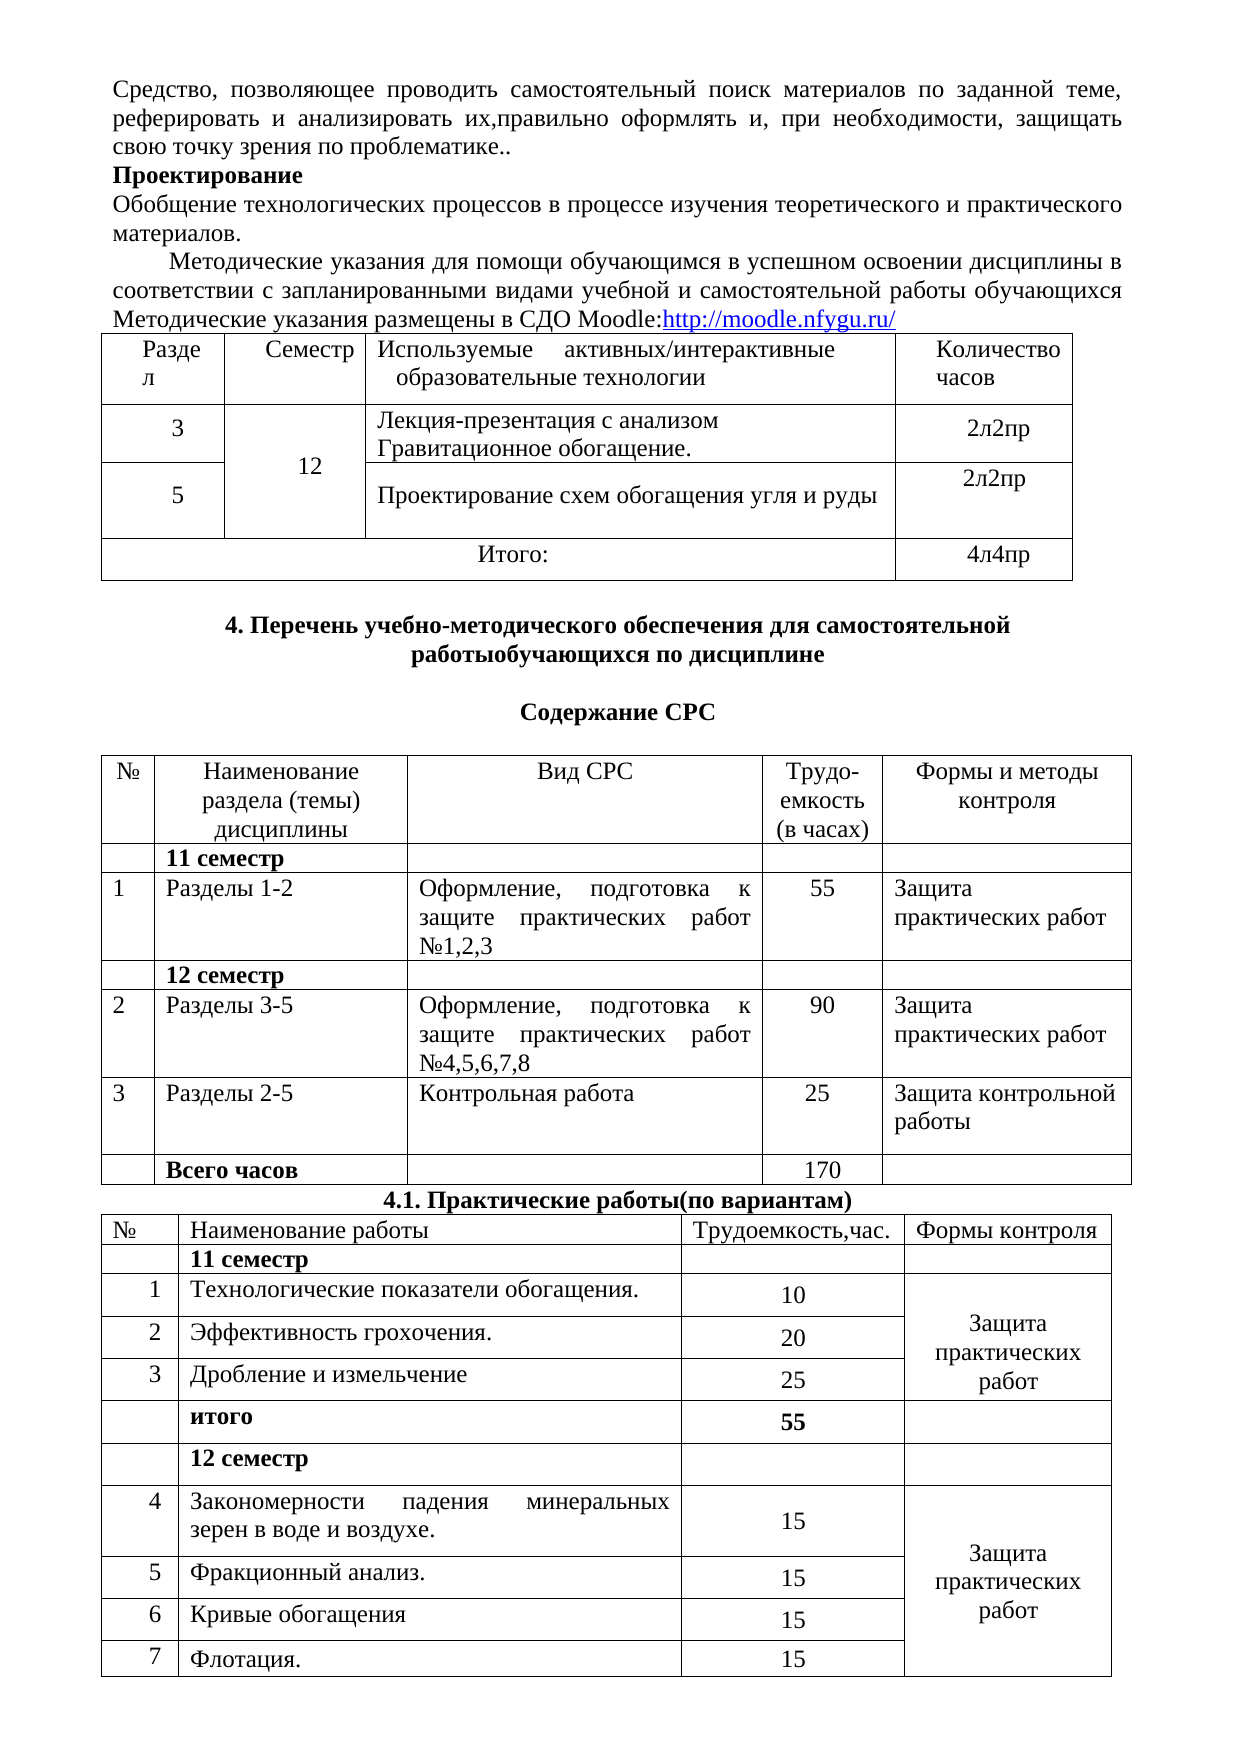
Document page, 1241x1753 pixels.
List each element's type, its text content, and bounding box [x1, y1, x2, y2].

table_cell 1 [102, 873, 154, 959]
table_cell Итого: [102, 539, 895, 580]
table_cell 15 [682, 1599, 904, 1640]
table_cell [763, 961, 882, 989]
table_cell итого [179, 1401, 681, 1442]
table_cell Контрольная работа [408, 1078, 762, 1154]
table_cell 5 [102, 463, 224, 538]
table_cell [905, 1444, 1111, 1485]
table_header Вид СРС [408, 756, 762, 842]
table_header Семестр [225, 334, 365, 404]
table_cell Флотация. [179, 1641, 681, 1676]
table_header Раздел [102, 334, 224, 404]
text 4. Перечень учебно-методического обеспечения для самостоятельной работыобучающихся по дисциплине [112, 611, 1123, 668]
table_cell 2 [102, 990, 154, 1077]
table_cell Разделы 2-5 [155, 1078, 407, 1154]
table_cell 170 [763, 1155, 882, 1184]
table_cell Закономерности падения минеральных зерен в воде и воздухе. [179, 1486, 681, 1556]
table_cell 2 [102, 1317, 178, 1358]
table_cell [408, 1155, 762, 1184]
table_cell Защита практических работ [905, 1486, 1111, 1676]
table_header Трудоемкость,час. [682, 1215, 904, 1243]
table_cell 2л2пр [896, 405, 1072, 462]
table_cell [102, 1245, 178, 1273]
table_header № [102, 1215, 178, 1243]
table_cell Оформление, подготовка к защите практических работ №4,5,6,7,8 [408, 990, 762, 1077]
table_cell 12 семестр [179, 1444, 681, 1485]
table_cell [883, 844, 1131, 872]
table_cell 1 [102, 1274, 178, 1316]
table_header № [102, 756, 154, 842]
table_cell Оформление, подготовка к защите практических работ №1,2,3 [408, 873, 762, 959]
table_header Формы и методы контроля [883, 756, 1131, 842]
table_header Формы контроля [905, 1215, 1111, 1243]
table_cell Разделы 3-5 [155, 990, 407, 1077]
table_cell Лекция-презентация с анализом Гравитационное обогащение. [366, 405, 895, 462]
table_cell 55 [682, 1401, 904, 1442]
text Методические указания для помощи обучающимся в успешном освоении дисциплины в соответствии с запланированными видами учебной и самостоятельной работы обучающихся Методические указания размещены в СДО Moodle:http://moodle.nfygu.ru/ [112, 246, 1123, 333]
table_cell [102, 1444, 178, 1485]
table_cell [883, 961, 1131, 989]
table_cell 11 семестр [155, 844, 407, 872]
text Средство, позволяющее проводить самостоятельный поиск материалов по заданной теме, реферировать и анализировать их,правильно оформлять и, при необходимости, защищать свою точку зрения по проблематике.. [112, 74, 1123, 160]
table_header Наименование раздела (темы) дисциплины [155, 756, 407, 842]
table_cell Дробление и измельчение [179, 1359, 681, 1400]
table_header Наименование работы [179, 1215, 681, 1243]
table_cell 2л2пр [896, 463, 1072, 538]
table_cell Защита практических работ [883, 873, 1131, 959]
table_cell 10 [682, 1274, 904, 1316]
table_cell 5 [102, 1557, 178, 1598]
table_cell [408, 961, 762, 989]
table_cell 4 [102, 1486, 178, 1556]
table_cell 25 [763, 1078, 882, 1154]
text Обобщение технологических процессов в процессе изучения теоретического и практического материалов. [112, 189, 1123, 246]
table_cell [763, 844, 882, 872]
table_cell Всего часов [155, 1155, 407, 1184]
table_cell 55 [763, 873, 882, 959]
table_cell 15 [682, 1486, 904, 1556]
table_cell [682, 1444, 904, 1485]
table_cell [408, 844, 762, 872]
table_cell Эффективность грохочения. [179, 1317, 681, 1358]
table_cell [102, 1155, 154, 1184]
table_cell 3 [102, 405, 224, 462]
table_cell 4л4пр [896, 539, 1072, 580]
table_header Используемые активных/интерактивные образовательные технологии [366, 334, 895, 404]
table_cell [905, 1245, 1111, 1273]
table_cell 7 [102, 1641, 178, 1676]
table_cell 15 [682, 1557, 904, 1598]
table_cell 6 [102, 1599, 178, 1640]
table_cell 90 [763, 990, 882, 1077]
table_cell Кривые обогащения [179, 1599, 681, 1640]
table_cell 12 семестр [155, 961, 407, 989]
table_cell [102, 961, 154, 989]
table_cell 3 [102, 1359, 178, 1400]
table_cell 15 [682, 1641, 904, 1676]
table_cell [102, 844, 154, 872]
table_cell Защита практических работ [905, 1274, 1111, 1400]
table_cell 11 семестр [179, 1245, 681, 1273]
table_cell 3 [102, 1078, 154, 1154]
table_cell Защита практических работ [883, 990, 1131, 1077]
table_cell Защита контрольной работы [883, 1078, 1131, 1154]
table_cell Проектирование схем обогащения угля и руды [366, 463, 895, 538]
table_cell Разделы 1-2 [155, 873, 407, 959]
table_header Трудо- емкость (в часах) [763, 756, 882, 842]
table_cell Технологические показатели обогащения. [179, 1274, 681, 1316]
table_header Количество часов [896, 334, 1072, 404]
table_cell [682, 1245, 904, 1273]
text 4.1. Практические работы(по вариантам) [112, 1185, 1123, 1214]
table_cell Фракционный анализ. [179, 1557, 681, 1598]
table_cell [905, 1401, 1111, 1442]
table_cell [102, 1401, 178, 1442]
table_cell [883, 1155, 1131, 1184]
table_cell 25 [682, 1359, 904, 1400]
text Содержание СРС [112, 697, 1123, 726]
text Проектирование [112, 160, 1123, 189]
table_cell 20 [682, 1317, 904, 1358]
table_cell 12 [225, 405, 365, 538]
